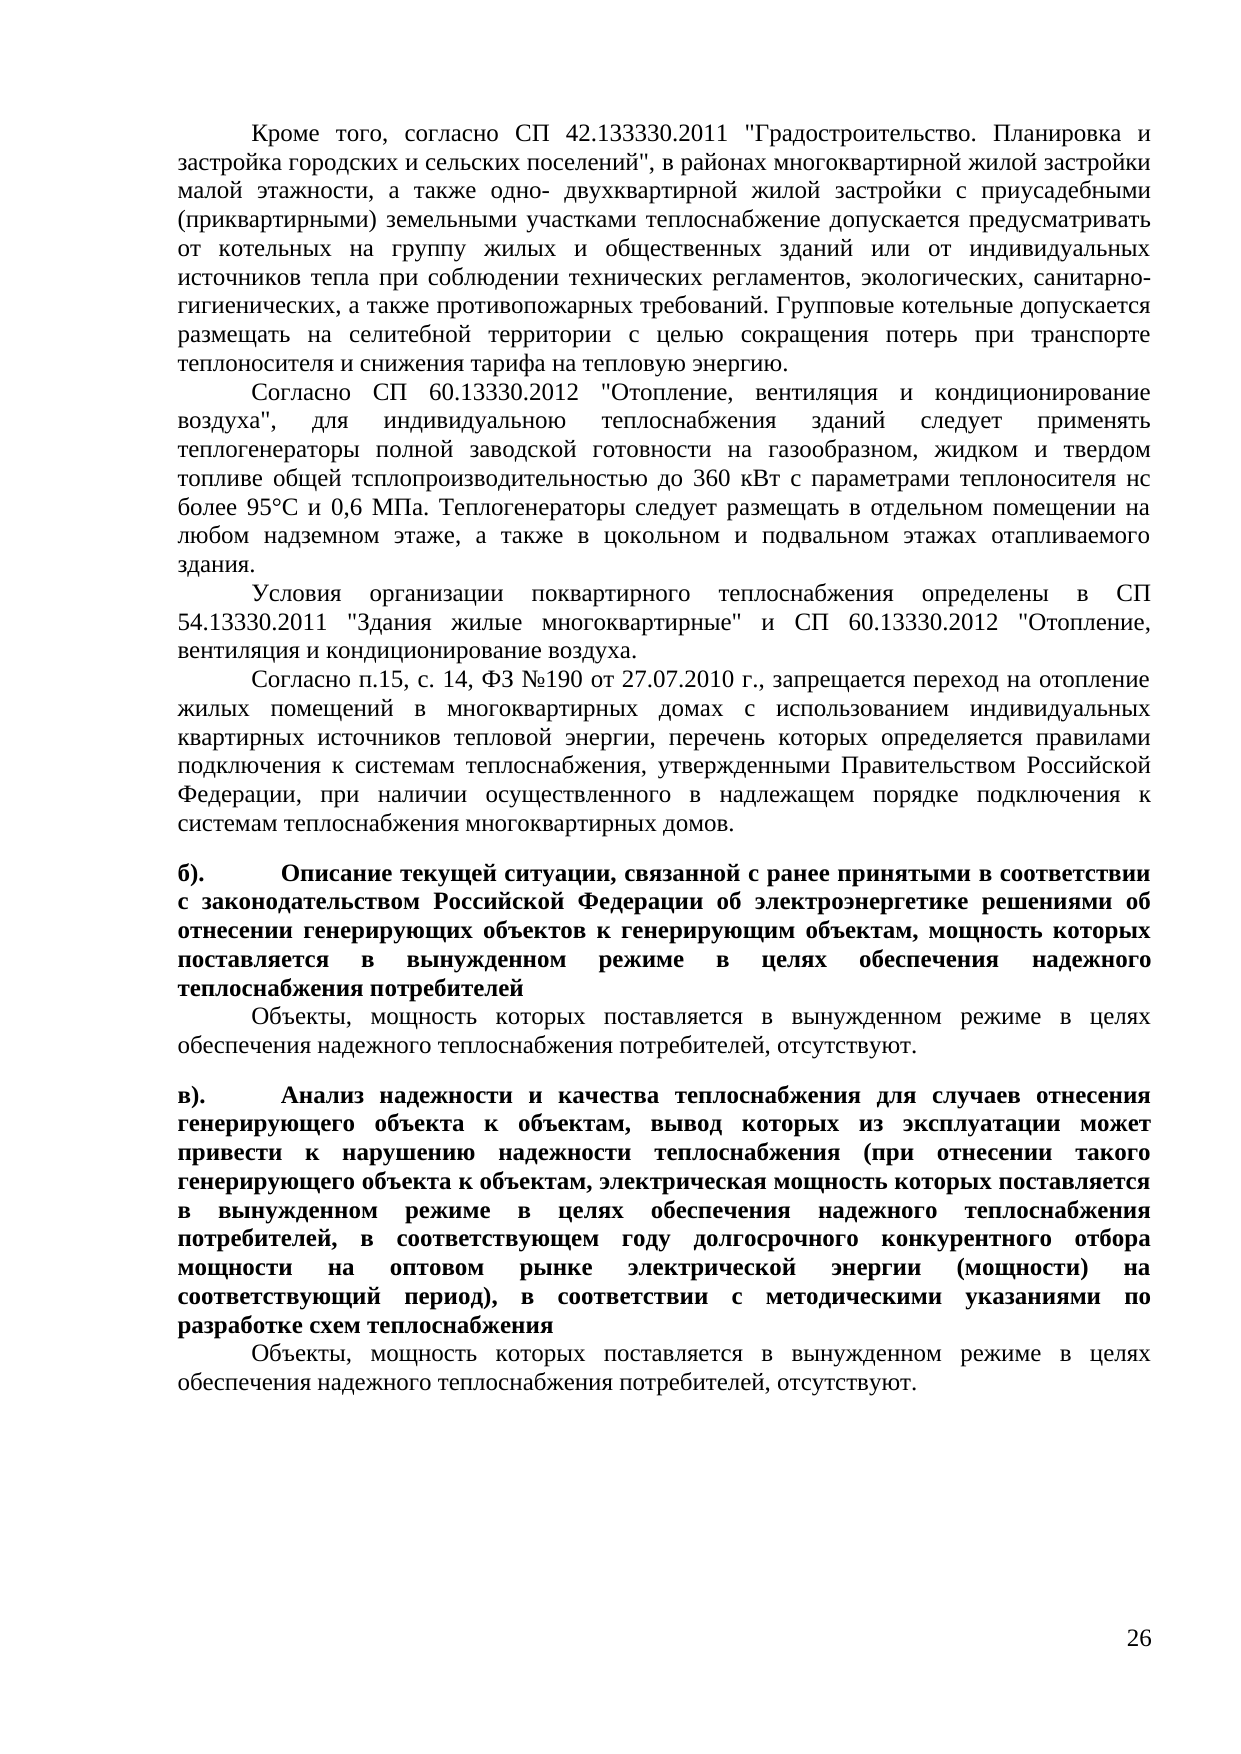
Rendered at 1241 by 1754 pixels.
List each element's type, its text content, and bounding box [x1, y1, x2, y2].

text Объекты, мощность которых поставляется в вынужденном режиме в целях обеспечения надежного теплоснабжения потребителей, отсутствуют. [177, 1338, 1152, 1396]
text Согласно СП 60.13330.2012 "Отопление, вентиляция и кондиционирование воздуха", для индивидуальною теплоснабжения зданий следует применять теплогенераторы полной заводской готовности на газообразном, жидком и твердом топливе общей тсплопроизводительностью до 360 кВт с параметрами теплоносителя нс более 95°С и 0,6 МПа. Теплогенераторы следует размещать в отдельном помещении на любом надземном этаже, а также в цокольном и подвальном этажах отапливаемого здания. [177, 377, 1152, 578]
subtitle Анализ надежности и качества теплоснабжения для случаев отнесения генерирующего объекта к объектам, вывод которых из эксплуатации может привести к нарушению надежности теплоснабжения (при отнесении такого генерирующего объекта к объектам, электрическая мощность которых поставляется в вынужденном режиме в целях обеспечения надежного теплоснабжения потребителей, в соответствующем году долгосрочного конкурентного отбора мощности на оптовом рынке электрической энергии (мощности) на соответствующий период), в соответствии с методическими указаниями по разработке схем теплоснабжения [177, 1080, 1152, 1338]
text Согласно п.15, с. 14, ФЗ №190 от 27.07.2010 г., запрещается переход на отопление жилых помещений в многоквартирных домах с использованием индивидуальных квартирных источников тепловой энергии, перечень которых определяется правилами подключения к системам теплоснабжения, утвержденными Правительством Российской Федерации, при наличии осуществленного в надлежащем порядке подключения к системам теплоснабжения многоквартирных домов. [177, 664, 1152, 837]
text Объекты, мощность которых поставляется в вынужденном режиме в целях обеспечения надежного теплоснабжения потребителей, отсутствуют. [177, 1001, 1152, 1059]
text Условия организации поквартирного теплоснабжения определены в СП 54.13330.2011 "Здания жилые многоквартирные" и СП 60.13330.2012 "Отопление, вентиляция и кондиционирование воздуха. [177, 578, 1152, 664]
subtitle Описание текущей ситуации, связанной с ранее принятыми в соответствии с законодательством Российской Федерации об электроэнергетике решениями об отнесении генерирующих объектов к генерирующим объектам, мощность которых поставляется в вынужденном режиме в целях обеспечения надежного теплоснабжения потребителей [177, 858, 1152, 1001]
text Кроме того, согласно СП 42.133330.2011 "Градостроительство. Планировка и застройка городских и сельских поселений", в районах многоквартирной жилой застройки малой этажности, а также одно- двухквартирной жилой застройки с приусадебными (приквартирными) земельными участками теплоснабжение допускается предусматривать от котельных на группу жилых и общественных зданий или от индивидуальных источников тепла при соблюдении технических регламентов, экологических, санитарно-гигиенических, а также противопожарных требований. Групповые котельные допускается размещать на селитебной территории с целью сокращения потерь при транспорте теплоносителя и снижения тарифа на тепловую энергию. [177, 118, 1152, 377]
